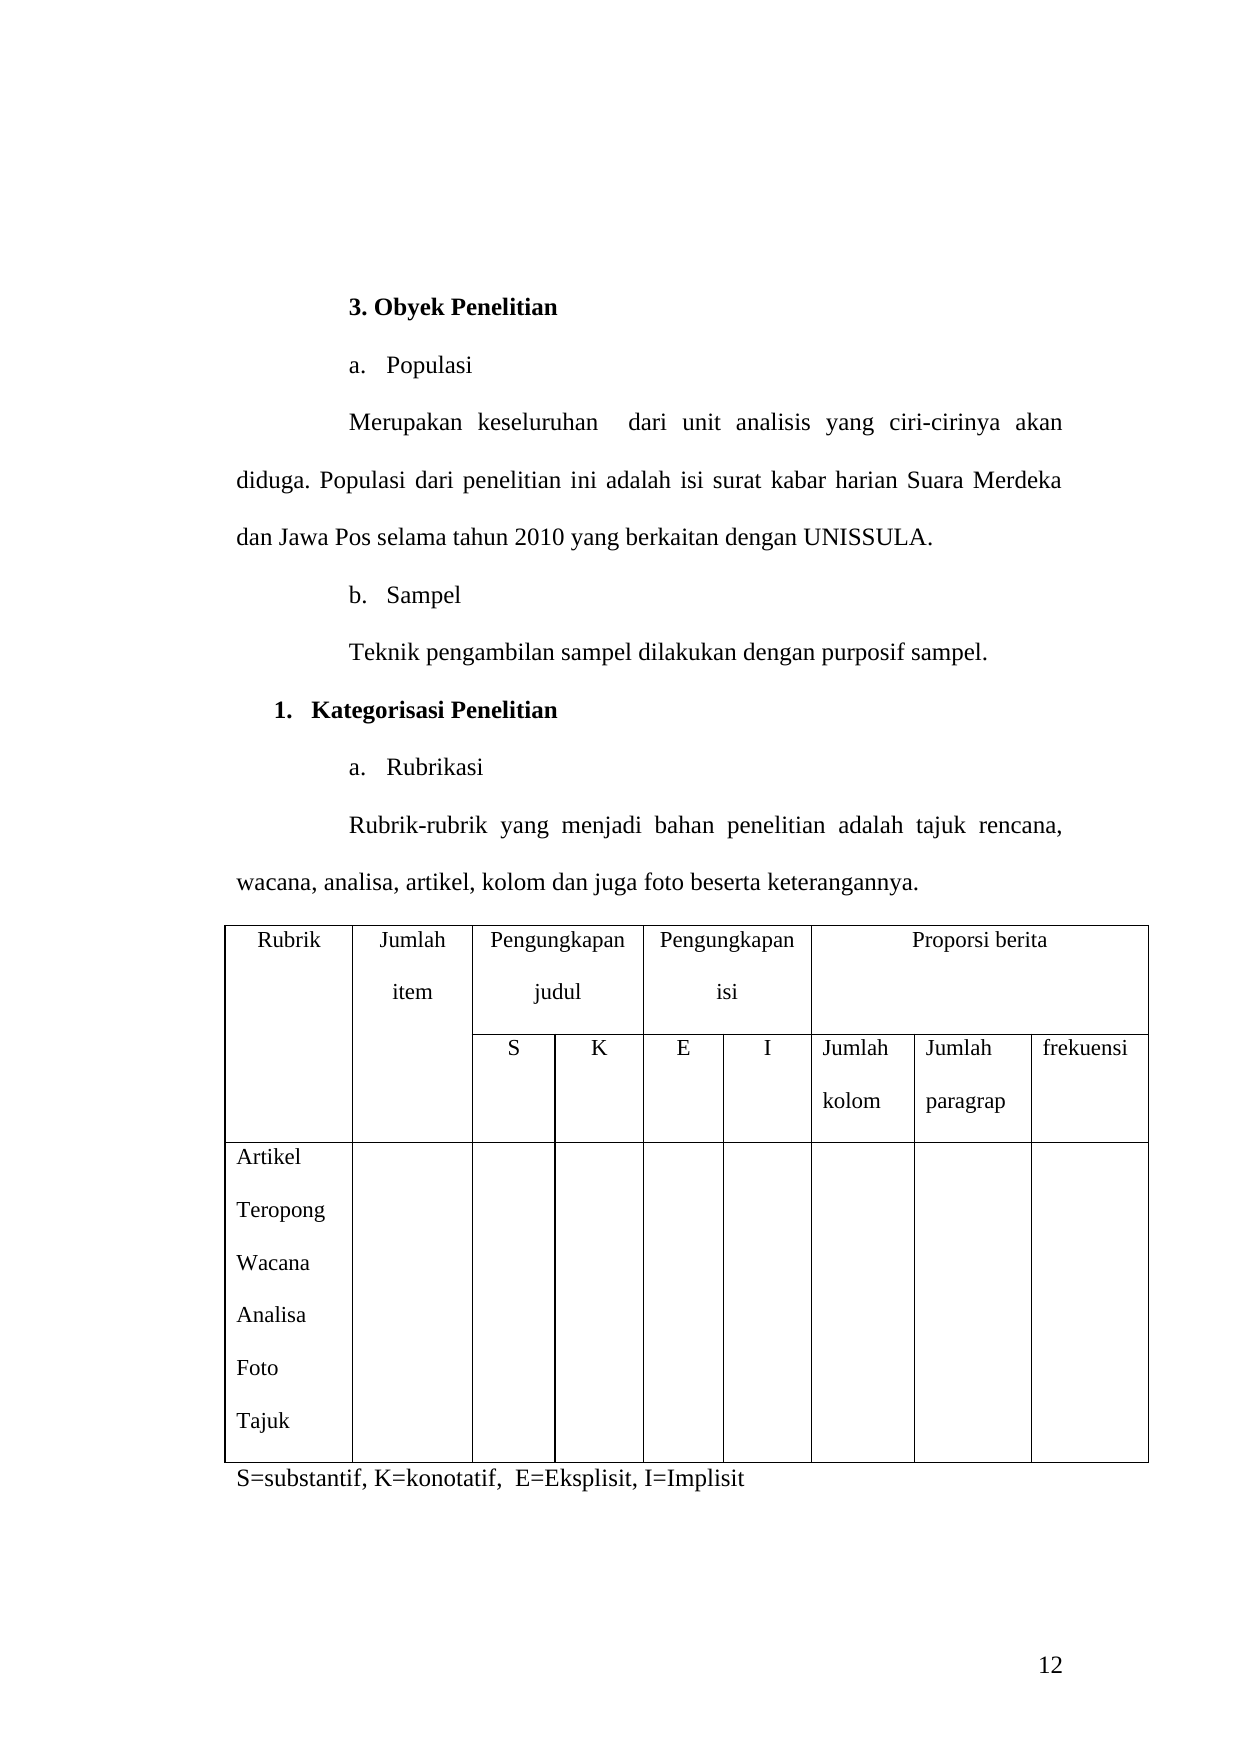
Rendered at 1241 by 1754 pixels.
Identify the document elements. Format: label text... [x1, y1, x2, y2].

text S=substantif, K=konotatif, E=Eksplisit, I=Implisit [236, 1463, 1063, 1492]
table_cell [556, 1143, 643, 1462]
table_cell Artikel Teropong Wacana Analisa Foto Tajuk [226, 1143, 352, 1462]
table_cell [353, 1143, 472, 1462]
table_cell [644, 1143, 723, 1462]
table_cell E [644, 1035, 723, 1142]
table_cell [1032, 1143, 1148, 1462]
text Teknik pengambilan sampel dilakukan dengan purposif sampel. [236, 637, 1063, 666]
table_header Proporsi berita [812, 926, 1148, 1033]
table_cell [473, 1143, 554, 1462]
table_cell Jumlah kolom [812, 1035, 914, 1142]
list Populasi [349, 350, 1063, 378]
table_cell [812, 1143, 914, 1462]
table_header Jumlah item [353, 926, 472, 1142]
text Merupakan keseluruhan dari unit analisis yang ciri-cirinya akan diduga. Populasi dari penelitian ini adalah isi surat kabar harian Suara Merdeka dan Jawa Pos selama tahun 2010 yang berkaitan dengan UNISSULA. [236, 407, 1063, 551]
text Rubrik-rubrik yang menjadi bahan penelitian adalah tajuk rencana, wacana, analisa, artikel, kolom dan juga foto beserta keterangannya. [236, 810, 1063, 896]
table_header Rubrik [226, 926, 352, 1142]
table_cell S [473, 1035, 554, 1142]
table_cell [724, 1143, 811, 1462]
list Rubrikasi [349, 752, 1063, 781]
table_cell K [556, 1035, 643, 1142]
table_cell [915, 1143, 1031, 1462]
table_header Pengungkapan judul [473, 926, 643, 1033]
text 3. Obyek Penelitian [349, 292, 1063, 321]
table_cell frekuensi [1032, 1035, 1148, 1142]
table_cell Jumlah paragrap [915, 1035, 1031, 1142]
list Kategorisasi Penelitian [236, 695, 1063, 723]
text b. Sampel [349, 580, 1063, 608]
table_cell I [724, 1035, 811, 1142]
table_header Pengungkapan isi [644, 926, 811, 1033]
